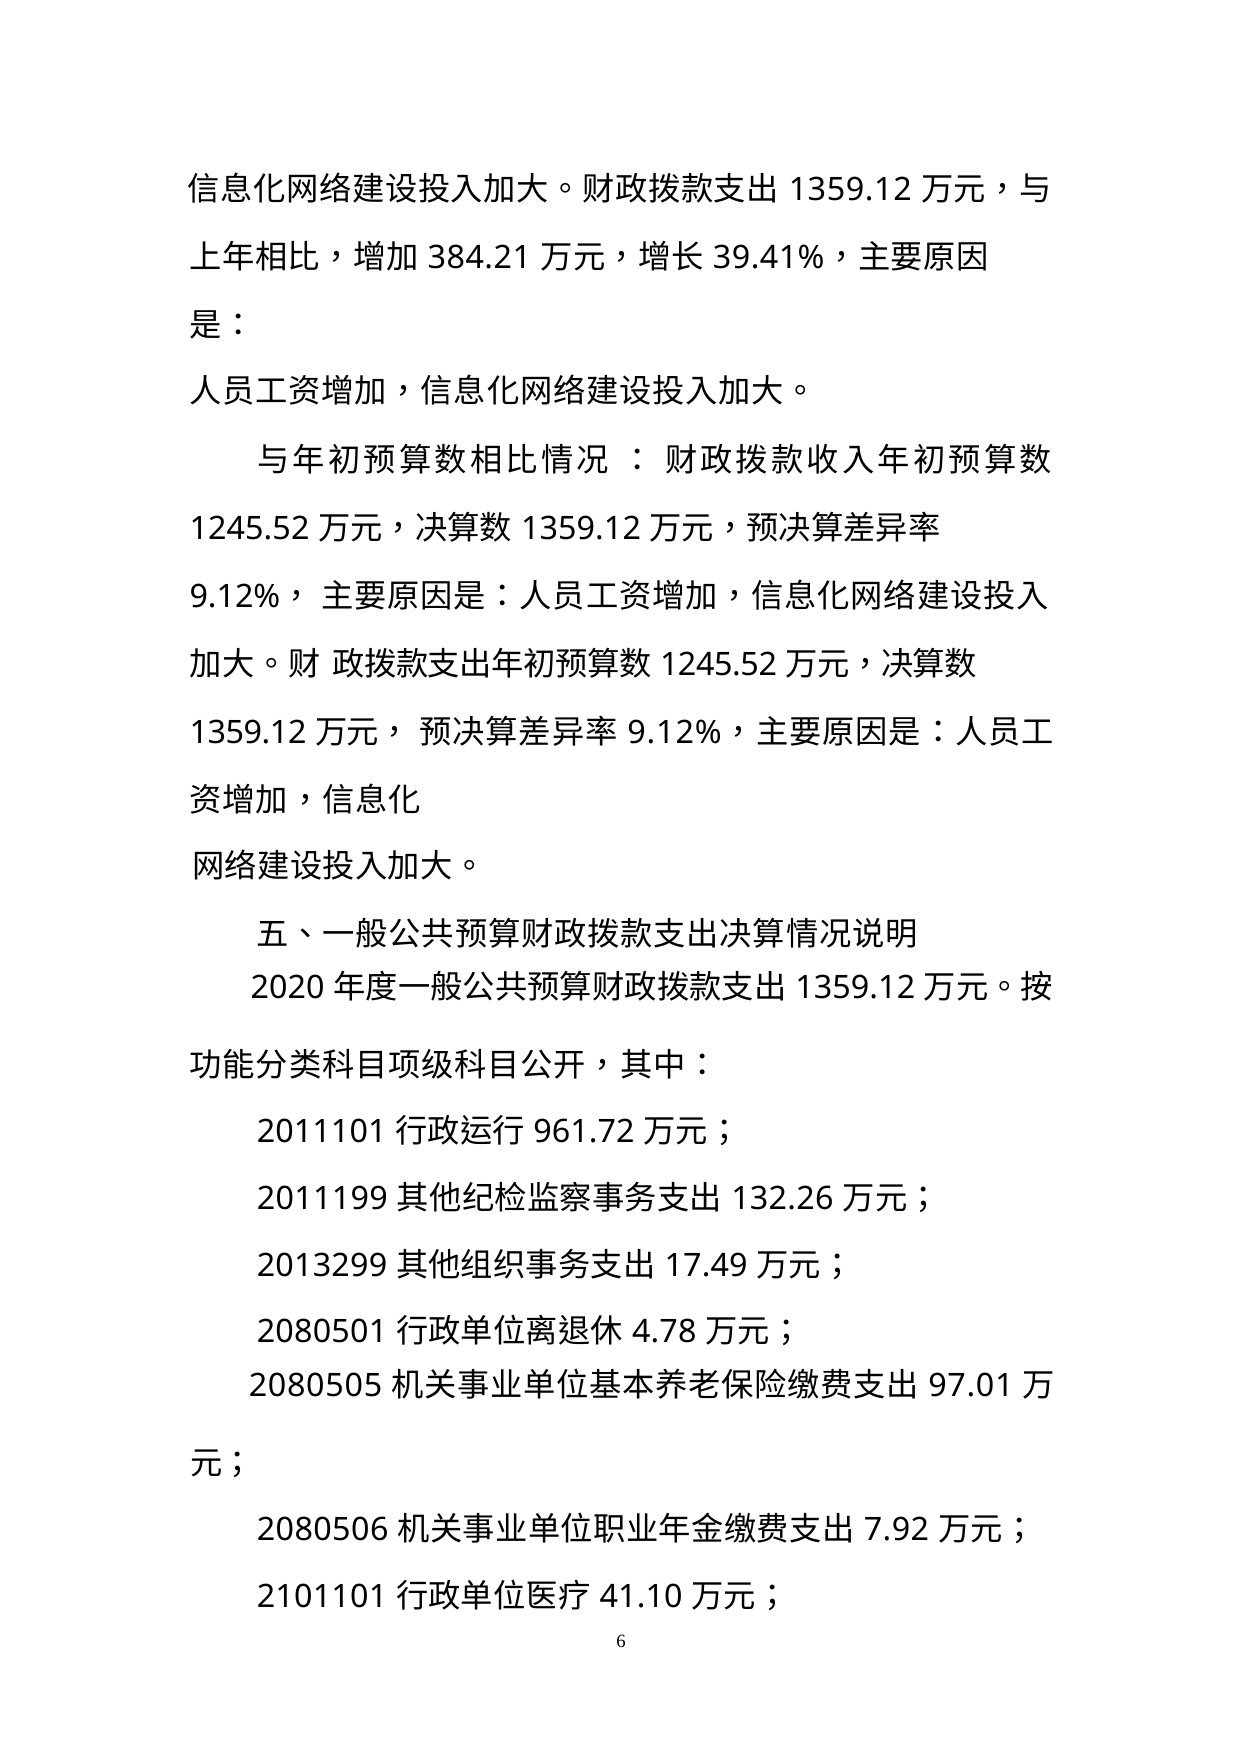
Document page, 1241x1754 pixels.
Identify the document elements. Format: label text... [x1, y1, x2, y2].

text 人员工资增加，信息化网络建设投入加大。 [189, 370, 1062, 411]
text 2011101 行政运行 961.72 万元； [257, 1111, 1062, 1151]
text 网络建设投入加大。 [192, 846, 1062, 886]
text 2013299 其他组织事务支出 17.49 万元； [257, 1244, 1062, 1284]
text 功能分类科目项级科目公开，其中： [189, 1044, 1062, 1084]
text 2020 年度一般公共预算财政拨款支出 1359.12 万元。按 [186, 979, 1053, 1044]
text 五、一般公共预算财政拨款支出决算情况说明 [256, 912, 1062, 953]
text 信息化网络建设投入加大。财政拨款支出 1359.12 万元，与 上年相比，增加 384.21 万元，增长 39.41%，主要原因是： [188, 166, 1053, 346]
text 与年初预算数相比情况 ： 财政拨款收入年初预算数 1245.52 万元，决算数 1359.12 万元，预决算差异率 9.12%， 主要原因是：人员工资增加，信息化网络建设投入加大。财 政拨款支出年初预算数 1245.52 万元，决算数 1359.12 万元， 预决算差异率 9.12%，主要原因是：人员工资增加，信息化 [189, 437, 1062, 821]
text 2101101 行政单位医疗 41.10 万元； [257, 1575, 1062, 1616]
text 2011199 其他纪检监察事务支出 132.26 万元； [257, 1177, 1062, 1217]
text 2080506 机关事业单位职业年金缴费支出 7.92 万元； [257, 1508, 1062, 1549]
text 元； [190, 1442, 1062, 1482]
text 2080501 行政单位离退休 4.78 万元； [257, 1311, 1062, 1351]
text 2080505 机关事业单位基本养老保险缴费支出 97.01 万 [186, 1377, 1055, 1442]
